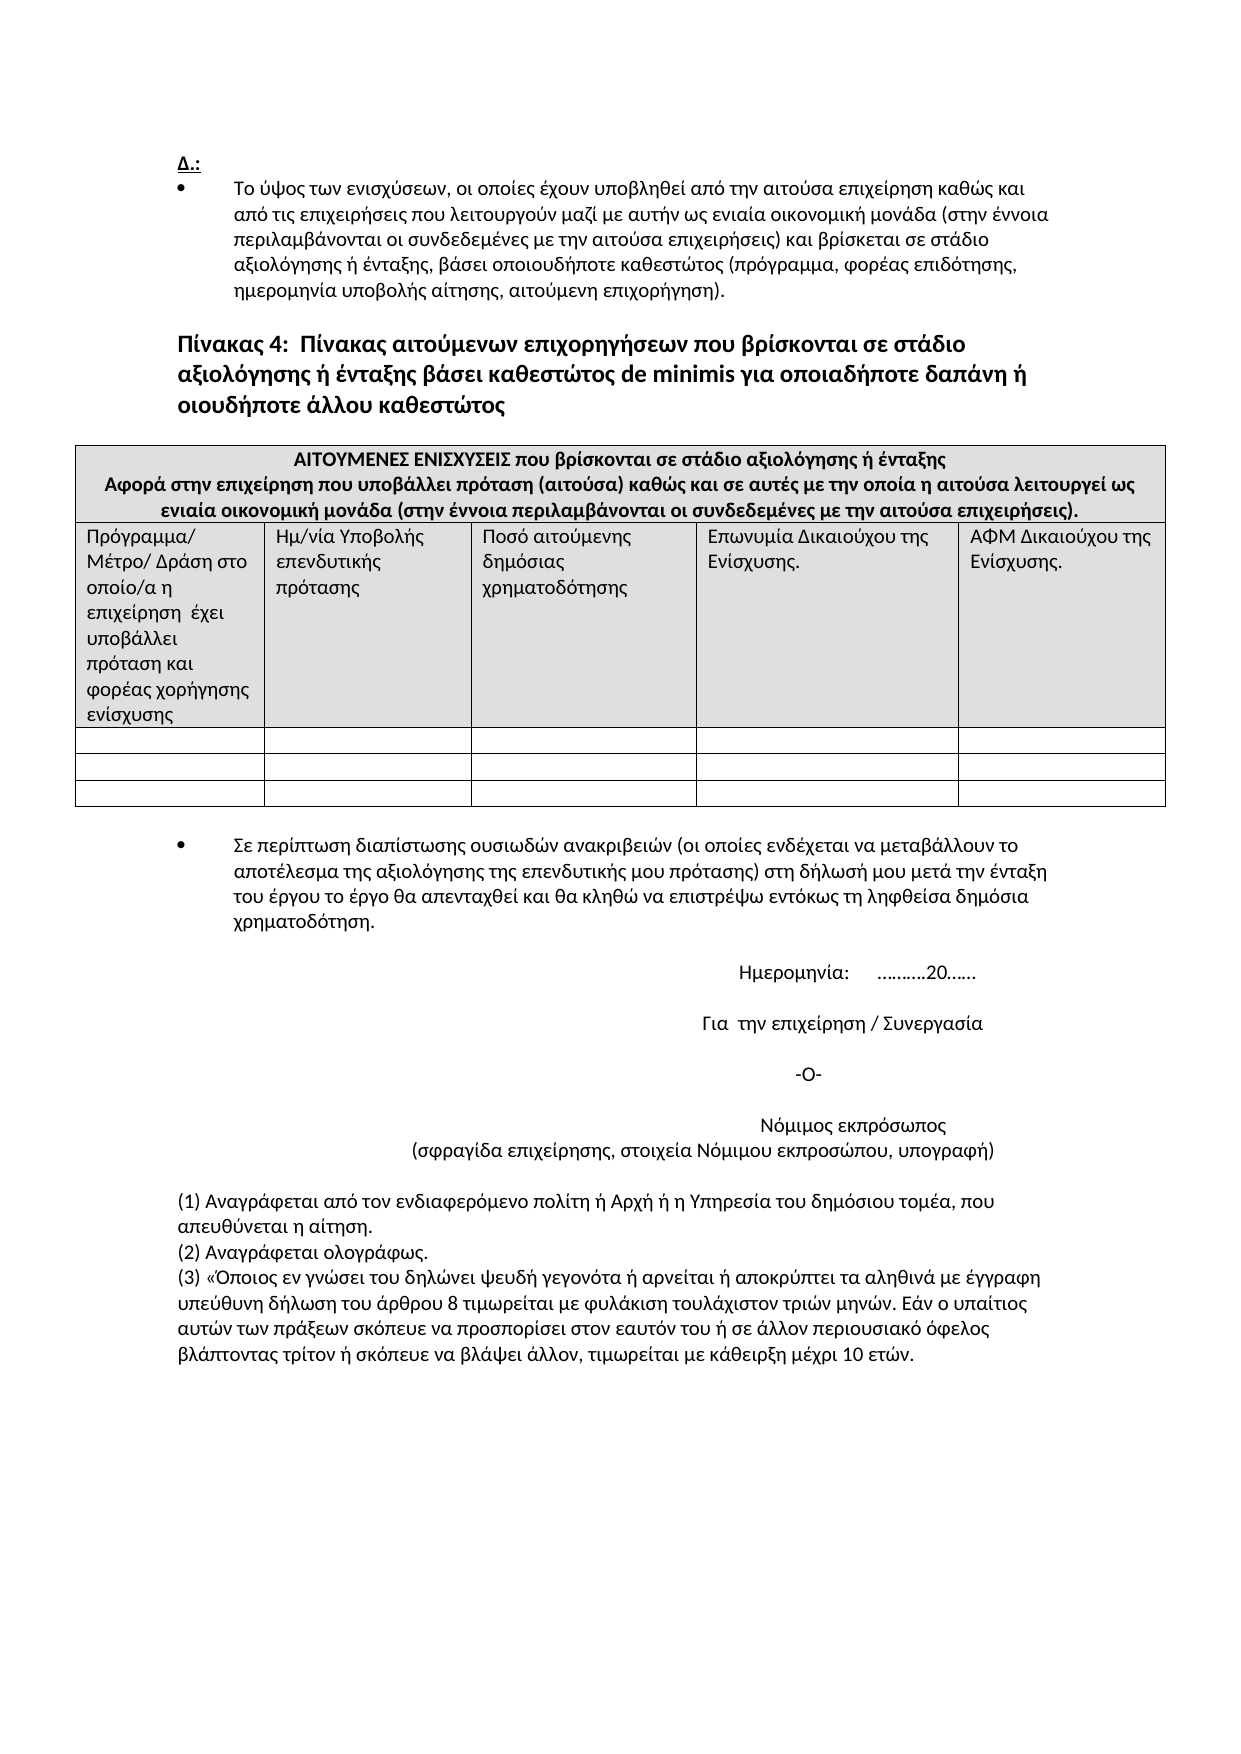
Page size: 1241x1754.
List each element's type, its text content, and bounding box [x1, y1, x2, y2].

table_cell [697, 781, 958, 806]
table_cell [959, 754, 1165, 779]
table_cell [959, 781, 1165, 806]
table_cell [472, 781, 696, 806]
table_cell Επωνυμία Δικαιούχου της Ενίσχυσης. [697, 523, 958, 727]
text (1) Αναγράφεται από τον ενδιαφερόμενο πολίτη ή Αρχή ή η Υπηρεσία του δημόσιου τομέα, που απευθύνεται η αίτηση. [177, 1188, 1063, 1239]
list Σε περίπτωση διαπίστωσης ουσιωδών ανακριβειών (οι οποίες ενδέχεται να μεταβάλλουν το αποτέλεσμα της αξιολόγησης της επενδυτικής μου πρότασης) στη δήλωσή μου μετά την ένταξη του έργου το έργο θα απενταχθεί και θα κληθώ να επιστρέψω εντόκως τη ληφθείσα δημόσια χρηματοδότηση. [177, 832, 1063, 934]
table_cell [959, 728, 1165, 753]
text Νόμιμος εκπρόσωπος [702, 1087, 1004, 1137]
table_cell [697, 728, 958, 753]
text Ημερομηνία: ……….20…… [702, 959, 1013, 985]
text Για την επιχείρηση / Συνεργασία [702, 985, 1004, 1036]
table_cell [472, 754, 696, 779]
text -Ο- [177, 1061, 1004, 1087]
text Πίνακας 4: Πίνακας αιτούμενων επιχορηγήσεων που βρίσκονται σε στάδιο αξιολόγησης ή ένταξης βάσει καθεστώτος de minimis για οποιαδήποτε δαπάνη ή οιουδήποτε άλλου καθεστώτος [177, 328, 1063, 419]
table_cell Πρόγραμμα/ Μέτρο/ Δράση στο οποίο/α η επιχείρηση έχει υποβάλλει πρόταση και φορέας χορήγησης ενίσχυσης [76, 523, 264, 727]
table_cell [76, 728, 264, 753]
list Το ύψος των ενισχύσεων, οι οποίες έχουν υποβληθεί από την αιτούσα επιχείρηση καθώς και από τις επιχειρήσεις που λειτουργούν μαζί με αυτήν ως ενιαία οικονομική μονάδα (στην έννοια περιλαμβάνονται οι συνδεδεμένες με την αιτούσα επιχειρήσεις) και βρίσκεται σε στάδιο αξιολόγησης ή ένταξης, βάσει οποιουδήποτε καθεστώτος (πρόγραμμα, φορέας επιδότησης, ημερομηνία υποβολής αίτησης, αιτούμενη επιχορήγηση). [177, 175, 1063, 302]
table_cell [76, 754, 264, 779]
table_cell [265, 781, 471, 806]
table_header ΑΙΤΟΥΜΕΝΕΣ ΕΝΙΣΧΥΣΕΙΣ που βρίσκονται σε στάδιο αξιολόγησης ή ένταξης Αφορά στην επιχείρηση που υποβάλλει πρόταση (αιτούσα) καθώς και σε αυτές με την οποία η αιτούσα λειτουργεί ως ενιαία οικονομική μονάδα (στην έννοια περιλαμβάνονται οι συνδεδεμένες με την αιτούσα επιχειρήσεις). [76, 446, 1165, 522]
text (2) Αναγράφεται ολογράφως. [177, 1239, 1063, 1264]
text (σφραγίδα επιχείρησης, στοιχεία Νόμιμου εκπροσώπου, υπογραφή) [177, 1137, 1004, 1163]
table_cell [265, 754, 471, 779]
text Δ.: [177, 150, 1063, 175]
table_cell [697, 754, 958, 779]
table_cell Ημ/νία Υποβολής επενδυτικής πρότασης [265, 523, 471, 727]
table_cell Ποσό αιτούμενης δημόσιας χρηματοδότησης [472, 523, 696, 727]
table_cell [76, 781, 264, 806]
table_cell [472, 728, 696, 753]
text (3) «Όποιος εν γνώσει του δηλώνει ψευδή γεγονότα ή αρνείται ή αποκρύπτει τα αληθινά με έγγραφη υπεύθυνη δήλωση του άρθρου 8 τιμωρείται με φυλάκιση τουλάχιστον τριών μηνών. Εάν ο υπαίτιος αυτών των πράξεων σκόπευε να προσπορίσει στον εαυτόν του ή σε άλλον περιουσιακό όφελος βλάπτοντας τρίτον ή σκόπευε να βλάψει άλλον, τιμωρείται με κάθειρξη μέχρι 10 ετών. [177, 1264, 1063, 1366]
table_cell ΑΦΜ Δικαιούχου της Ενίσχυσης. [959, 523, 1165, 727]
table_cell [265, 728, 471, 753]
